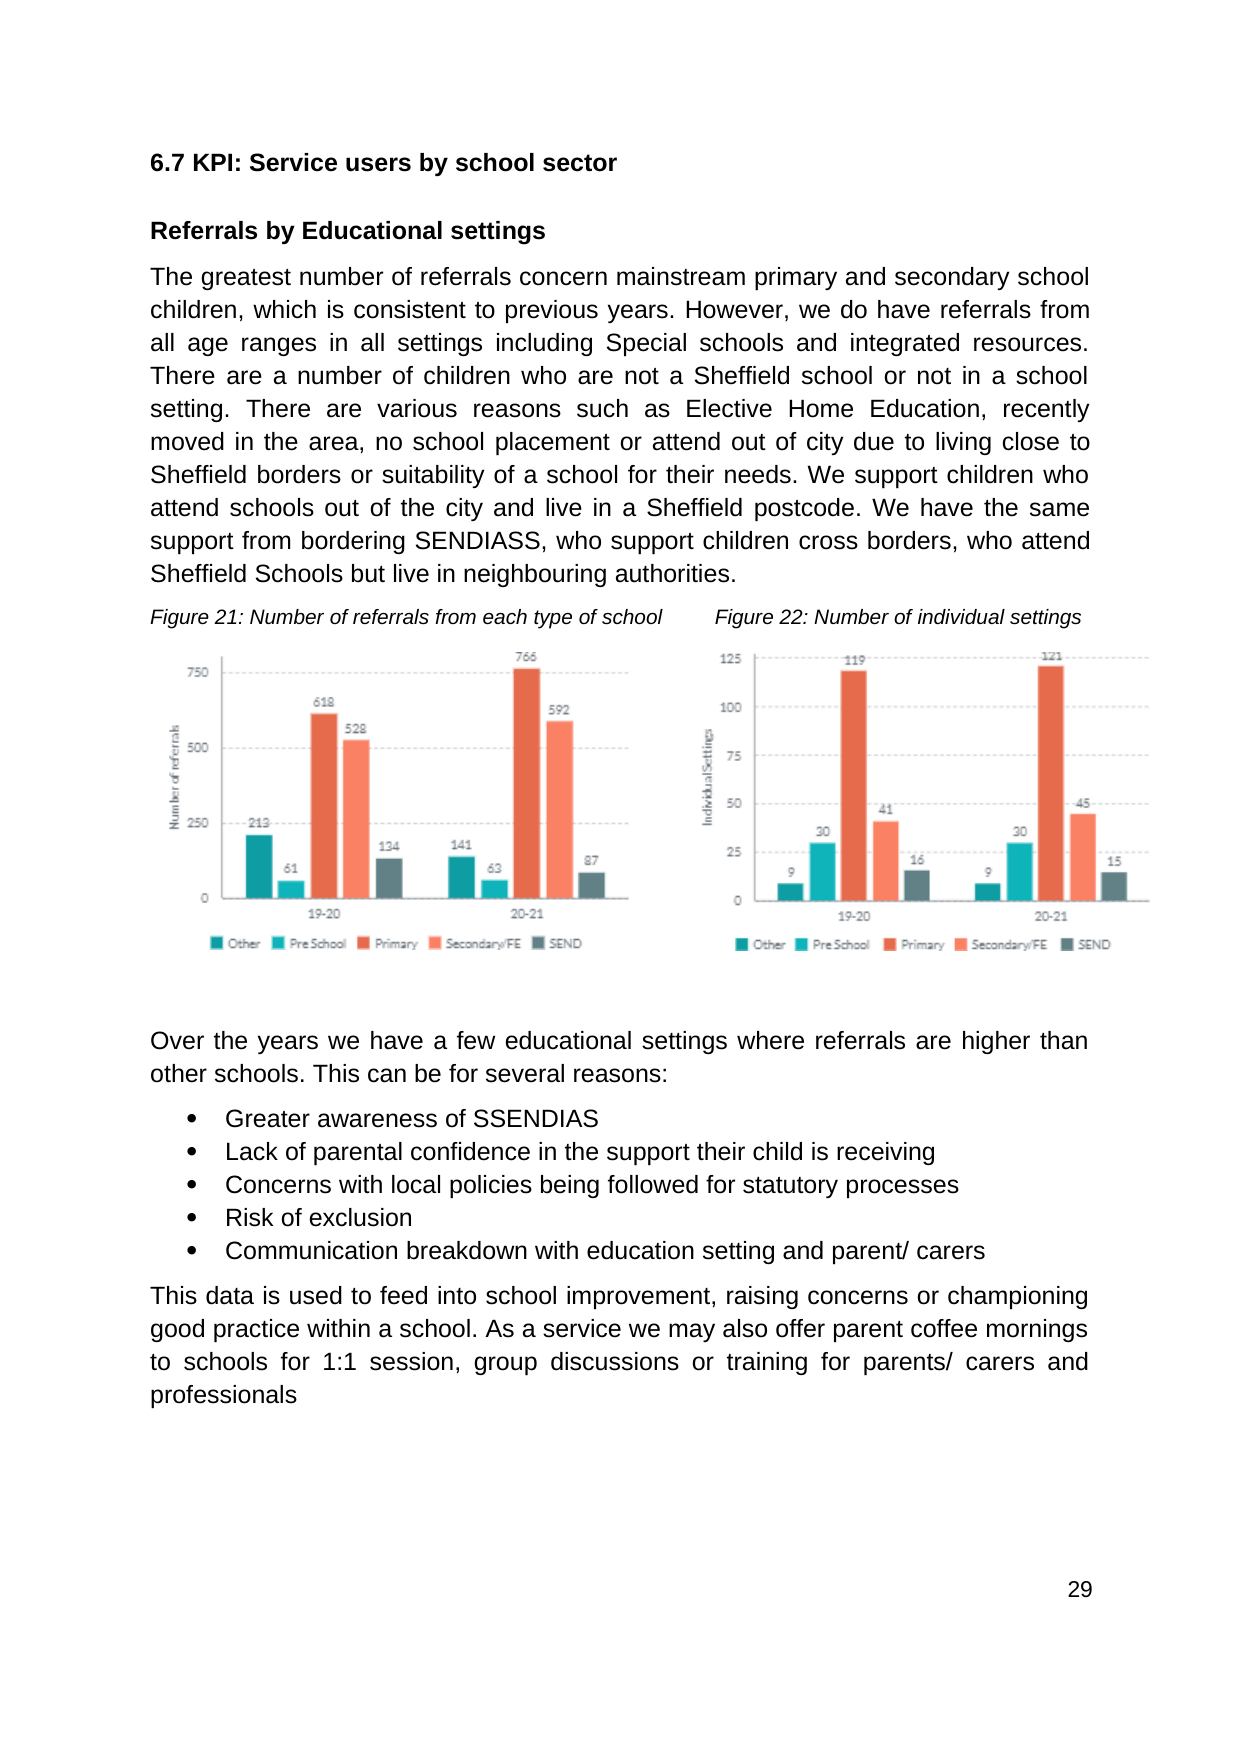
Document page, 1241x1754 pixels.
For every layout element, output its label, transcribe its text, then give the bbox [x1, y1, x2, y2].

text Figure 21: Number of referrals from each type of school Figure 22: Number of individual settings [150, 604, 1215, 628]
text Over the years we have a few educational settings where referrals are higher than other schools. This can be for several reasons: [150, 1026, 1090, 1088]
list Concerns with local policies being followed for statutory processes [187, 1170, 1215, 1199]
list Communication breakdown with education setting and parent/ carers [187, 1236, 1215, 1265]
list Greater awareness of SSENDIAS [187, 1104, 1215, 1133]
subtitle KPI: Service users by school sector [150, 148, 1215, 177]
picture [168, 652, 630, 950]
list Risk of exclusion [187, 1203, 1215, 1232]
picture [701, 652, 1151, 951]
text Referrals by Educational settings [150, 216, 1215, 245]
list Lack of parental confidence in the support their child is receiving [187, 1137, 1215, 1166]
text The greatest number of referrals concern mainstream primary and secondary school children, which is consistent to previous years. However, we do have referrals from all age ranges in all settings including Special schools and integrated resources. There are a number of children who are not a Sheffield school or not in a school setting. There are various reasons such as Elective Home Education, recently moved in the area, no school placement or attend out of city due to living close to Sheffield borders or suitability of a school for their needs. We support children who attend schools out of the city and live in a Sheffield postcode. We have the same support from bordering SENDIASS, who support children cross borders, who attend Sheffield Schools but live in neighbouring authorities. [150, 262, 1091, 588]
text This data is used to feed into school improvement, raising concerns or championing good practice within a school. As a service we may also offer parent coffee mornings to schools for 1:1 session, group discussions or training for parents/ carers and professionals [150, 1281, 1091, 1409]
